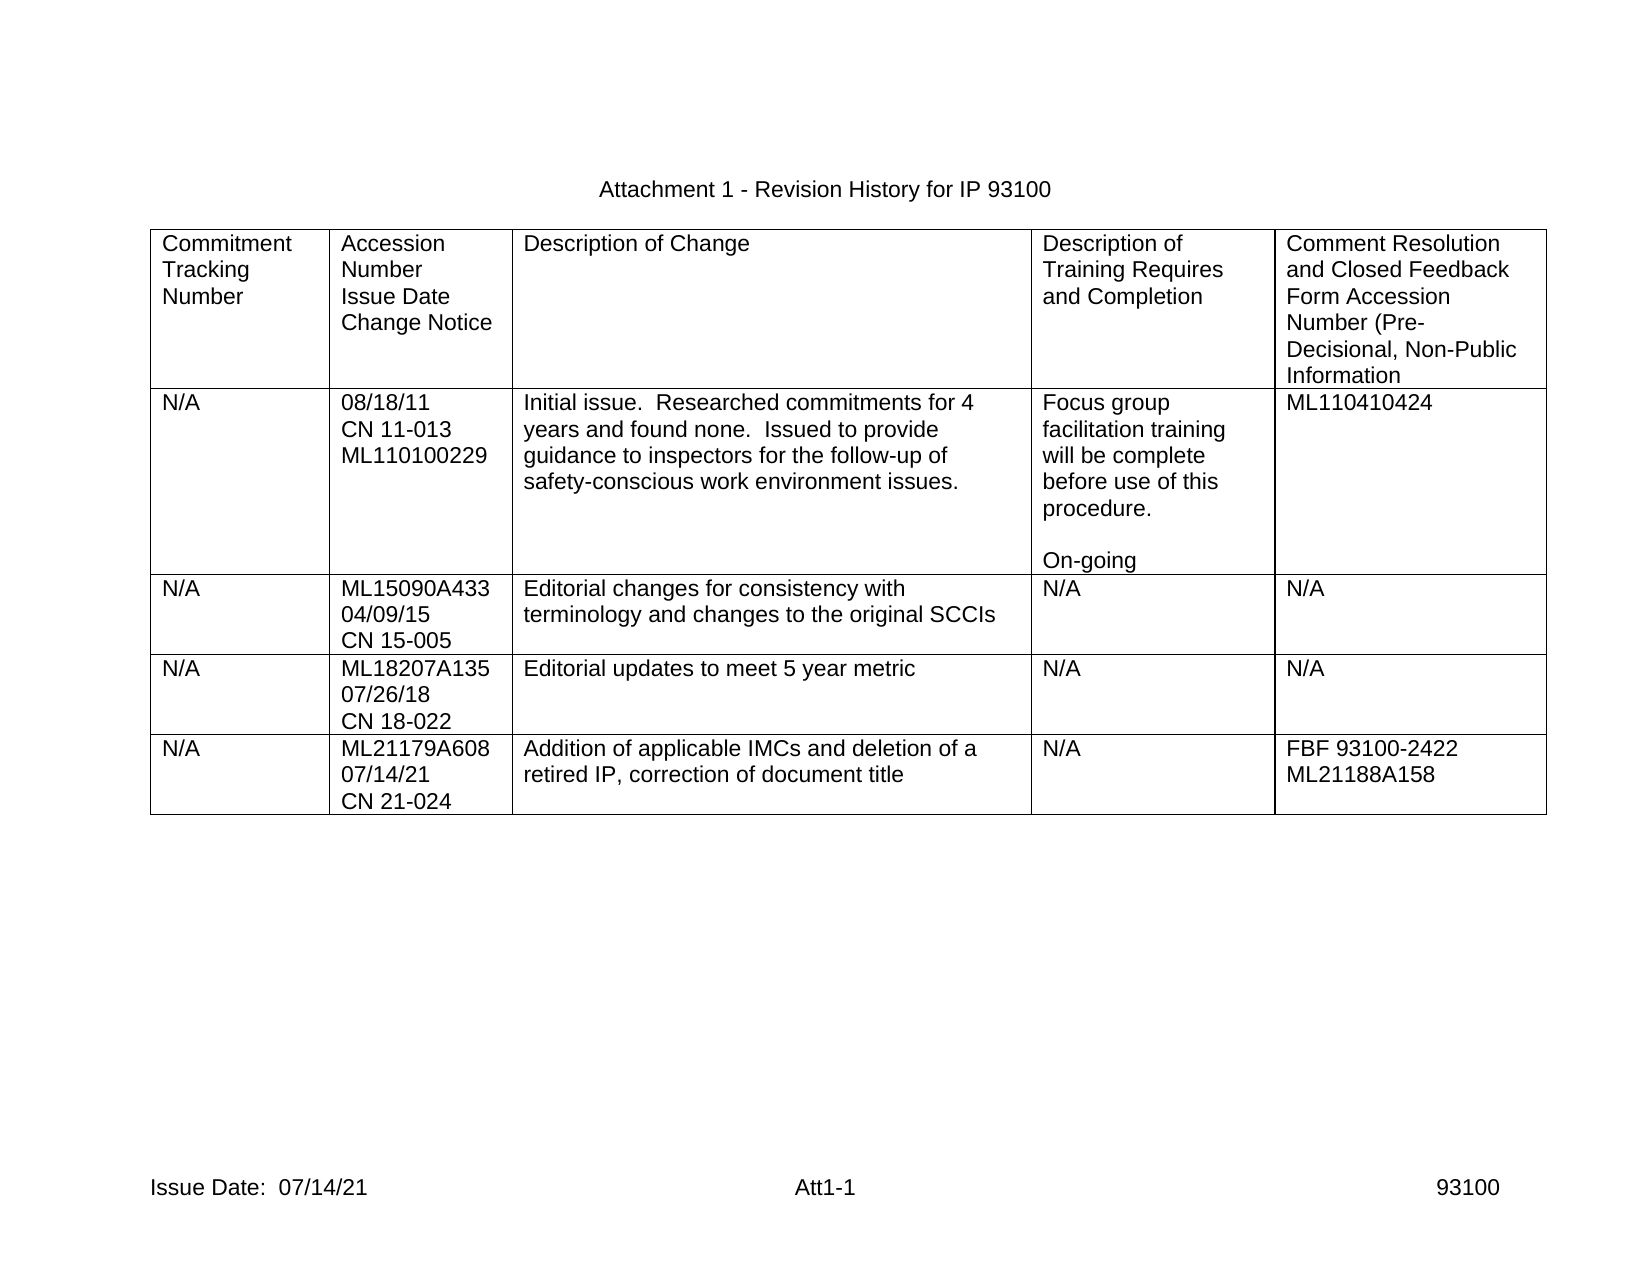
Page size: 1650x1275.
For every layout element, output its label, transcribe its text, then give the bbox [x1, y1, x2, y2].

table_cell ML18207A135 07/26/18 CN 18-022 [330, 655, 512, 734]
table_header Description of Change [513, 230, 1031, 388]
table_cell ML110410424 [1276, 389, 1546, 574]
table_cell N/A [151, 735, 329, 814]
table_cell Editorial changes for consistency with terminology and changes to the original SCCIs [513, 575, 1031, 654]
table_cell Focus group facilitation training will be complete before use of this procedure. On-going [1032, 389, 1274, 574]
table_cell N/A [1032, 655, 1274, 734]
table_cell N/A [151, 655, 329, 734]
table_cell N/A [1276, 655, 1546, 734]
table_cell N/A [151, 389, 329, 574]
table_cell N/A [151, 575, 329, 654]
table_cell Addition of applicable IMCs and deletion of a retired IP, correction of document title [513, 735, 1031, 814]
table_cell N/A [1032, 575, 1274, 654]
table_cell N/A [1276, 575, 1546, 654]
table_cell N/A [1032, 735, 1274, 814]
table_cell ML15090A433 04/09/15 CN 15-005 [330, 575, 512, 654]
table_cell ML21179A608 07/14/21 CN 21-024 [330, 735, 512, 814]
table_header Description of Training Requires and Completion [1032, 230, 1274, 388]
table_cell Initial issue. Researched commitments for 4 years and found none. Issued to provide guidance to inspectors for the follow-up of safety-conscious work environment issues. [513, 389, 1031, 574]
table_header Comment Resolution and Closed Feedback Form Accession Number (Pre-Decisional, Non-Public Information [1276, 230, 1546, 388]
table_cell 08/18/11 CN 11-013 ML110100229 [330, 389, 512, 574]
table_cell Editorial updates to meet 5 year metric [513, 655, 1031, 734]
table_header Accession Number Issue Date Change Notice [330, 230, 512, 388]
table_cell FBF 93100-2422 ML21188A158 [1276, 735, 1546, 814]
table_header Commitment Tracking Number [151, 230, 329, 388]
text Attachment 1 - Revision History for IP 93100 [150, 176, 1500, 203]
